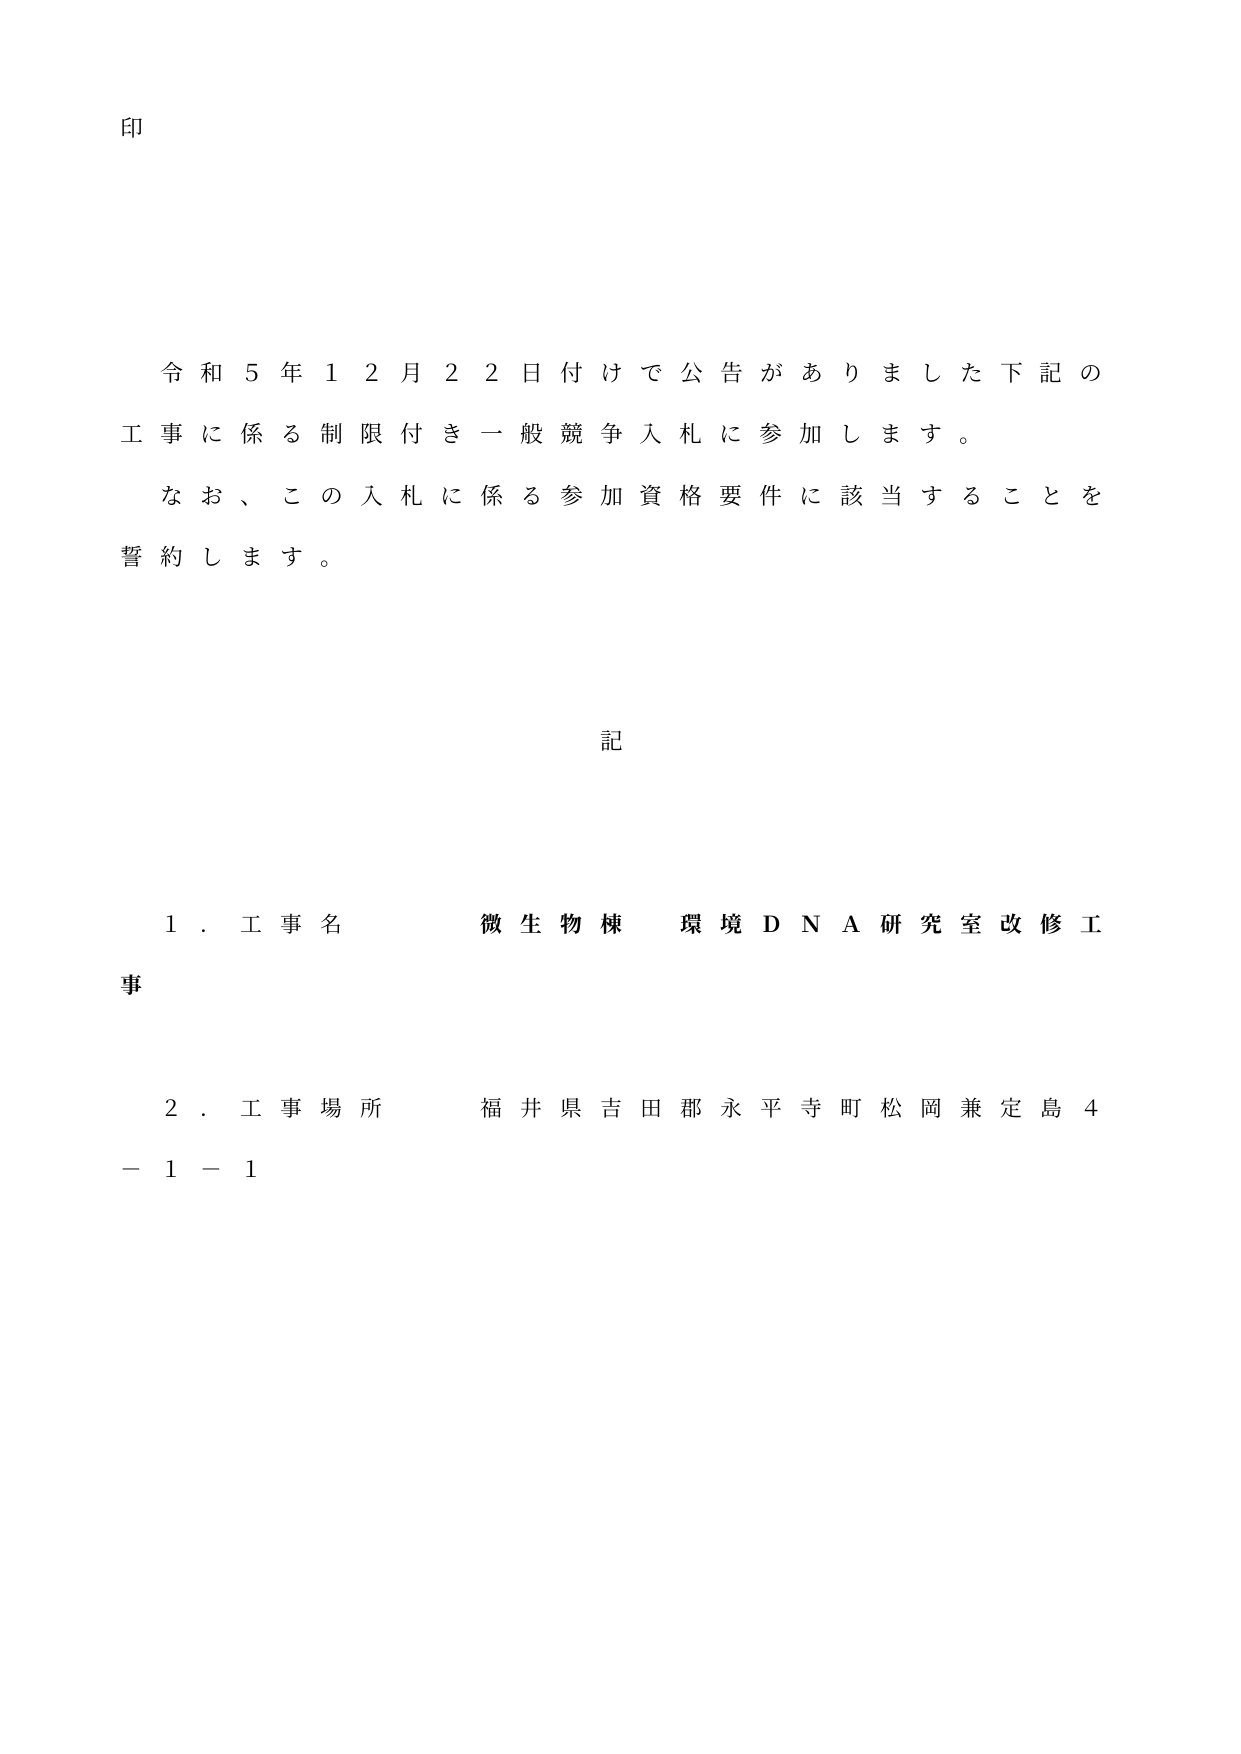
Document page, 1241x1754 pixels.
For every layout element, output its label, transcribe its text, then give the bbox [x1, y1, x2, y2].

text １．工事名 微生物棟 環境ＤＮＡ研究室改修工事 [120, 892, 1120, 1015]
text ２．工事場所 福井県吉田郡永平寺町松岡兼定島４－１－１ [120, 1076, 1120, 1198]
text なお、この入札に係る参加資格要件に該当することを誓約します。 [120, 463, 1120, 586]
text 記 [120, 708, 1120, 770]
text 令和５年１２月２２日付けで公告がありました下記の工事に係る制限付き一般競争入札に参加します。 [120, 341, 1120, 463]
text 代表者氏名 印 [120, 96, 1120, 157]
